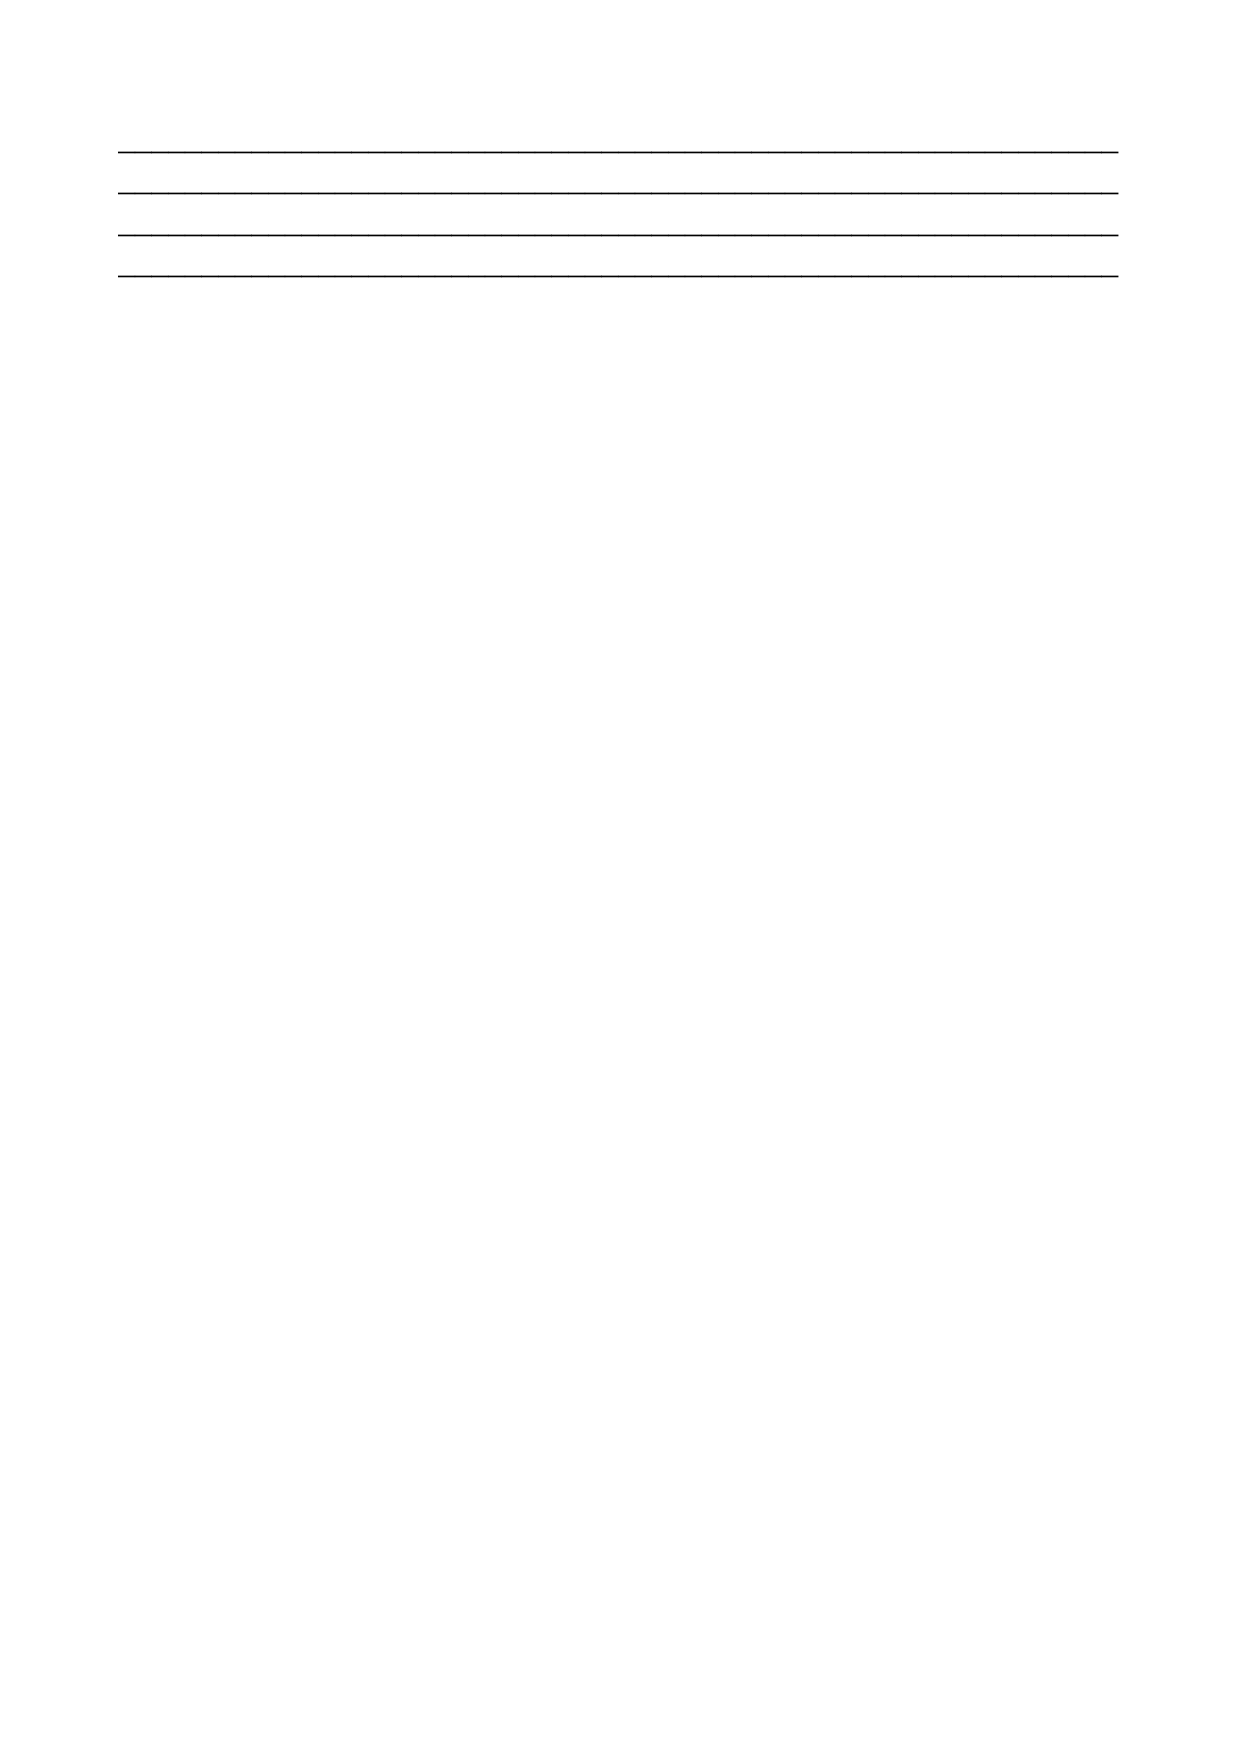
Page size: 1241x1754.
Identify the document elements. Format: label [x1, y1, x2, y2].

text [118, 118, 1122, 281]
